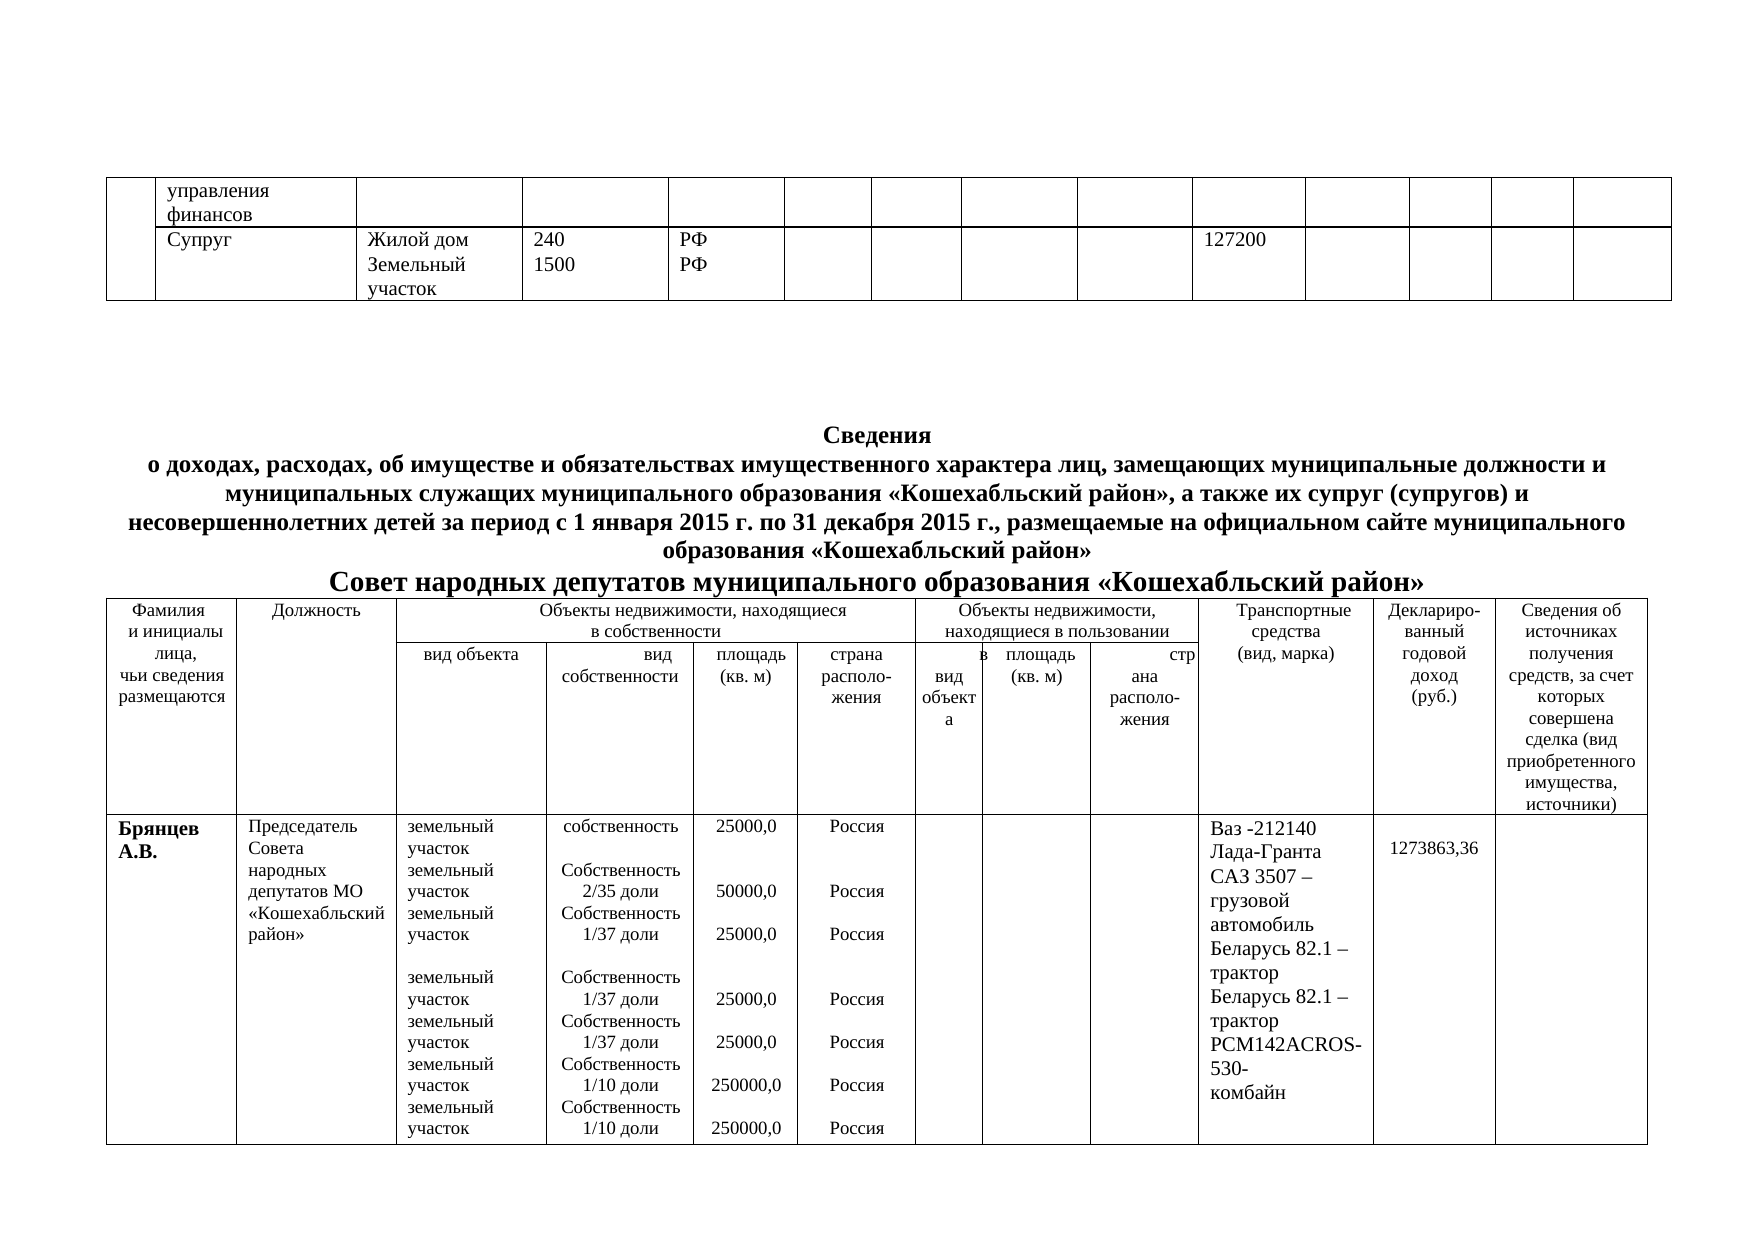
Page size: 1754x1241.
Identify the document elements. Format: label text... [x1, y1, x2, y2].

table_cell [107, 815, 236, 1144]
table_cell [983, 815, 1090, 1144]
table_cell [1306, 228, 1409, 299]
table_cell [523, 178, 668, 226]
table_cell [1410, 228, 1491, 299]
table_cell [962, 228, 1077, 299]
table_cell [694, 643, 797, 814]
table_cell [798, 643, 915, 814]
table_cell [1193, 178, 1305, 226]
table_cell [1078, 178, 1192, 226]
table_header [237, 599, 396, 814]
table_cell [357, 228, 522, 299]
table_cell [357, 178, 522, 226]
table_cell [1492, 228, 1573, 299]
text о доходах, расходах, об имуществе и обязательствах имущественного характера лиц, замещающих муниципальные должности и муниципальных служащих муниципального образования «Кошехабльский район», а также их супруг (супругов) и несовершеннолетних детей за период с 1 января 2015 г. по 31 декабря 2015 г., размещаемые на официальном сайте муниципального образования «Кошехабльский район» [118, 449, 1636, 564]
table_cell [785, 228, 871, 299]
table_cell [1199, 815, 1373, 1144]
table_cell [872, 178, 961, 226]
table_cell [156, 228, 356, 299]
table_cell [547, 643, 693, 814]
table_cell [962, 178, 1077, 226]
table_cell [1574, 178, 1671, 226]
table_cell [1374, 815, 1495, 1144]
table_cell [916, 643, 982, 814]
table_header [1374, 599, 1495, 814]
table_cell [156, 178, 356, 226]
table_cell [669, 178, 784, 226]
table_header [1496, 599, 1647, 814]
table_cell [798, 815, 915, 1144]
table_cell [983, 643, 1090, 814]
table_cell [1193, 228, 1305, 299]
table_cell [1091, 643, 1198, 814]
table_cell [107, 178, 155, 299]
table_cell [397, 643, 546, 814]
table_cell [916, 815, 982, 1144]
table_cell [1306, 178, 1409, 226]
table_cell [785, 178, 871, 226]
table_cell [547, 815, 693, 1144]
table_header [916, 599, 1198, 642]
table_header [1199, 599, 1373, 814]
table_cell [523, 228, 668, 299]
text Сведения [118, 420, 1636, 449]
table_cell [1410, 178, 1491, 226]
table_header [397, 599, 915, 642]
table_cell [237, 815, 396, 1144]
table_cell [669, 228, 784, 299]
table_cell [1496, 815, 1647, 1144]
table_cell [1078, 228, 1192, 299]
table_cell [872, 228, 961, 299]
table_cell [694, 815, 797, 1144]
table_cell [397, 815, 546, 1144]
text Совет народных депутатов муниципального образования «Кошехабльский район» [118, 564, 1636, 598]
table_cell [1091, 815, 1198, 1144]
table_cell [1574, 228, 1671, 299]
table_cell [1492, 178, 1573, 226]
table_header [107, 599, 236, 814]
